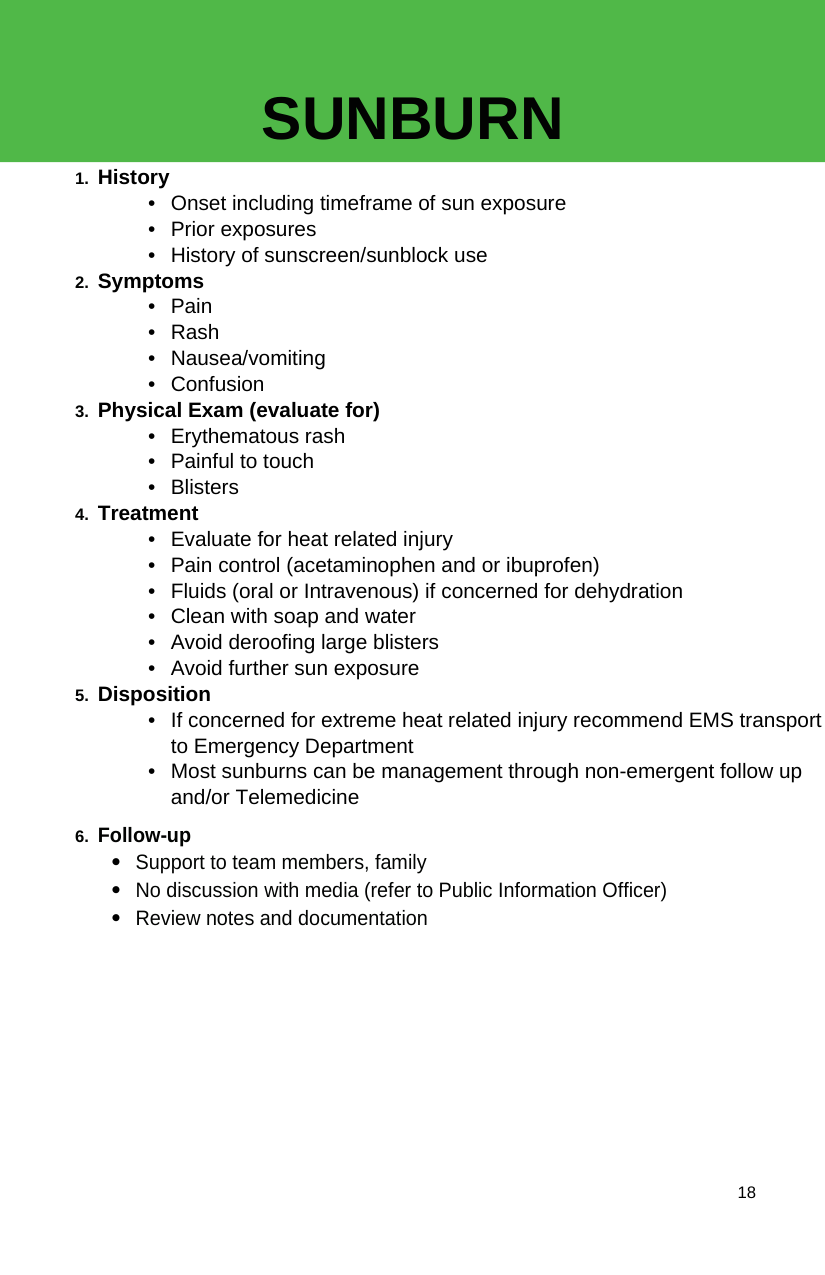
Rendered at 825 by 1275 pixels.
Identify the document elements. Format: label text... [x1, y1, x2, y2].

list Prior exposures [148, 217, 825, 241]
list Pain [148, 294, 825, 318]
list Clean with soap and water [148, 604, 825, 628]
list History of sunscreen/sunblock use [148, 243, 825, 267]
subtitle Review notes and documentation [112, 906, 825, 930]
list Confusion [148, 372, 825, 396]
list Fluids (oral or Intravenous) if concerned for dehydration [148, 578, 825, 602]
list Treatment [75, 501, 825, 525]
list Evaluate for heat related injury [148, 527, 825, 551]
list Pain control (acetaminophen and or ibuprofen) [148, 553, 825, 577]
list Onset including timeframe of sun exposure [148, 191, 825, 215]
list History [75, 165, 825, 189]
subtitle No discussion with media (refer to Public Information Officer) [112, 878, 825, 902]
subtitle Support to team members, family [112, 850, 825, 874]
list If concerned for extreme heat related injury recommend EMS transport to Emergency Department [148, 708, 825, 757]
list Blisters [148, 475, 825, 499]
subtitle Follow-up [75, 828, 825, 847]
list Nausea/vomiting [148, 346, 825, 370]
list Symptoms [75, 268, 825, 292]
list Avoid further sun exposure [148, 656, 825, 680]
list Rash [148, 320, 825, 344]
list Disposition [75, 682, 825, 706]
list Physical Exam (evaluate for) [75, 398, 825, 422]
list Avoid deroofing large blisters [148, 630, 825, 654]
list Painful to touch [148, 449, 825, 473]
list Erythematous rash [148, 423, 825, 447]
list Most sunburns can be management through non-emergent follow up and/or Telemedicine [148, 759, 825, 809]
